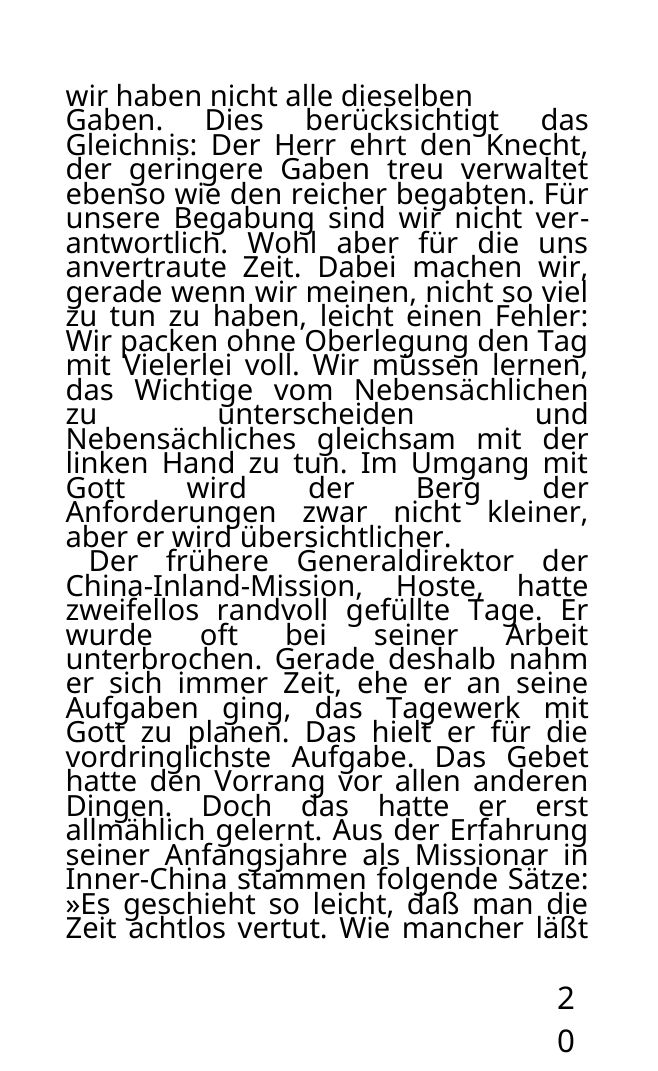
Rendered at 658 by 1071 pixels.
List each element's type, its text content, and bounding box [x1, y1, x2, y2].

text Gaben. Dies berücksichtigt das Gleichnis: Der Herr ehrt den Knecht, der geringere Gaben treu verwaltet ebenso wie den reicher begabten. Für unsere Begabung sind wir nicht verantwortlich. Wohl aber für die uns anvertraute Zeit. Dabei machen wir, gerade wenn wir meinen, nicht so viel zu tun zu haben, leicht einen Fehler: Wir packen ohne Oberlegung den Tag mit Vielerlei voll. Wir müssen lernen, das Wichtige vom Nebensächlichen zu unterscheiden und Nebensächliches gleichsam mit der linken Hand zu tun. Im Umgang mit Gott wird der Berg der Anforderungen zwar nicht kleiner, aber er wird übersichtlicher. [65, 111, 589, 552]
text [65, 87, 589, 111]
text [65, 552, 589, 943]
